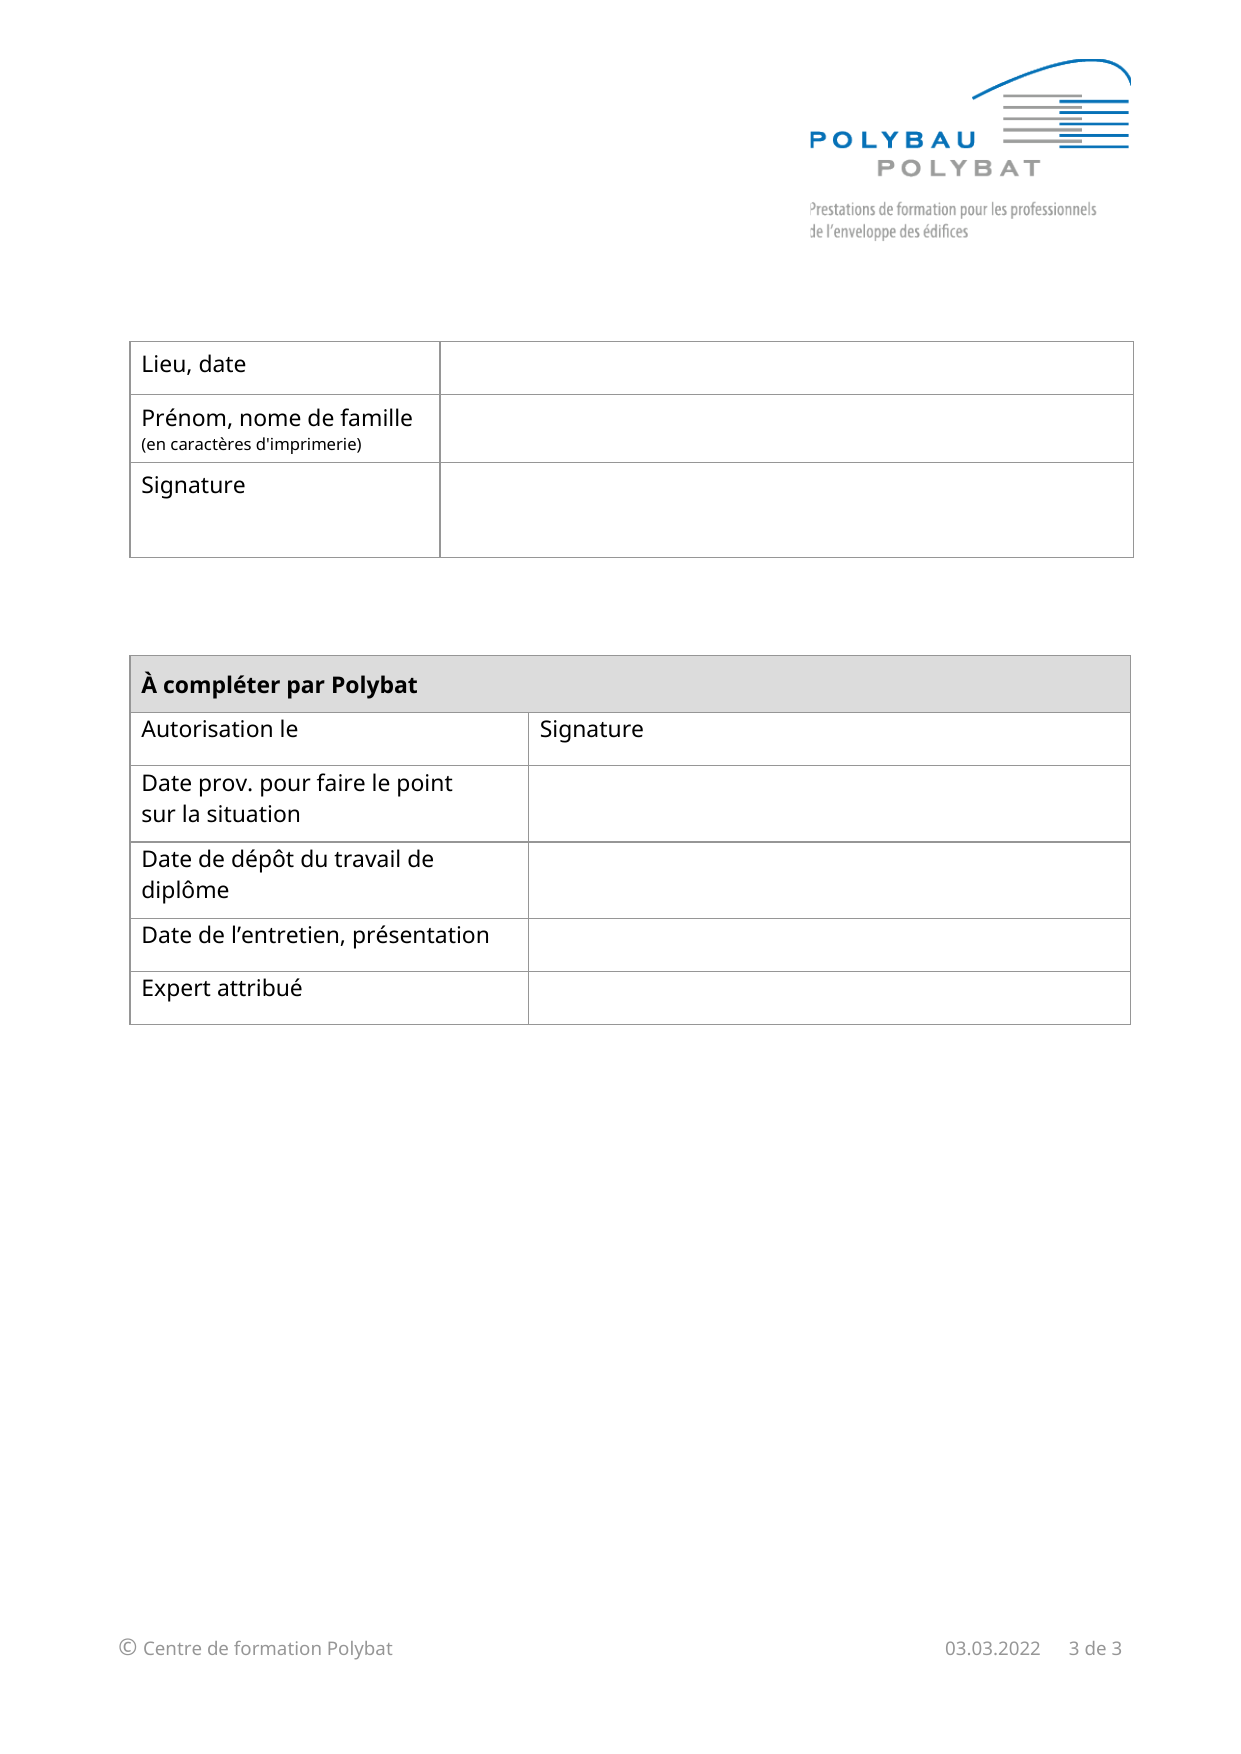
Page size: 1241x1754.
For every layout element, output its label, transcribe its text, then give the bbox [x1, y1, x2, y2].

table_cell Prénom, nome de famille (en caractères d'imprimerie) [131, 395, 439, 462]
table_header [441, 342, 1133, 394]
table_cell Expert attribué [131, 972, 528, 1024]
table_cell Date de dépôt du travail de diplôme [131, 843, 528, 917]
table_cell [441, 395, 1133, 462]
table_cell [529, 972, 1130, 1024]
table_header À compléter par Polybat [131, 656, 1130, 712]
table_cell Signature [529, 713, 1130, 765]
table_cell Signature [131, 463, 439, 557]
table_header Lieu, date [131, 342, 439, 394]
table_cell Autorisation le [131, 713, 528, 765]
table_cell [441, 463, 1133, 557]
table_cell [529, 919, 1130, 971]
table_cell [529, 766, 1130, 841]
table_cell [529, 843, 1130, 917]
table_cell Date prov. pour faire le point sur la situation [131, 766, 528, 841]
picture [809, 59, 1131, 241]
table_cell Date de l’entretien, présentation [131, 919, 528, 971]
